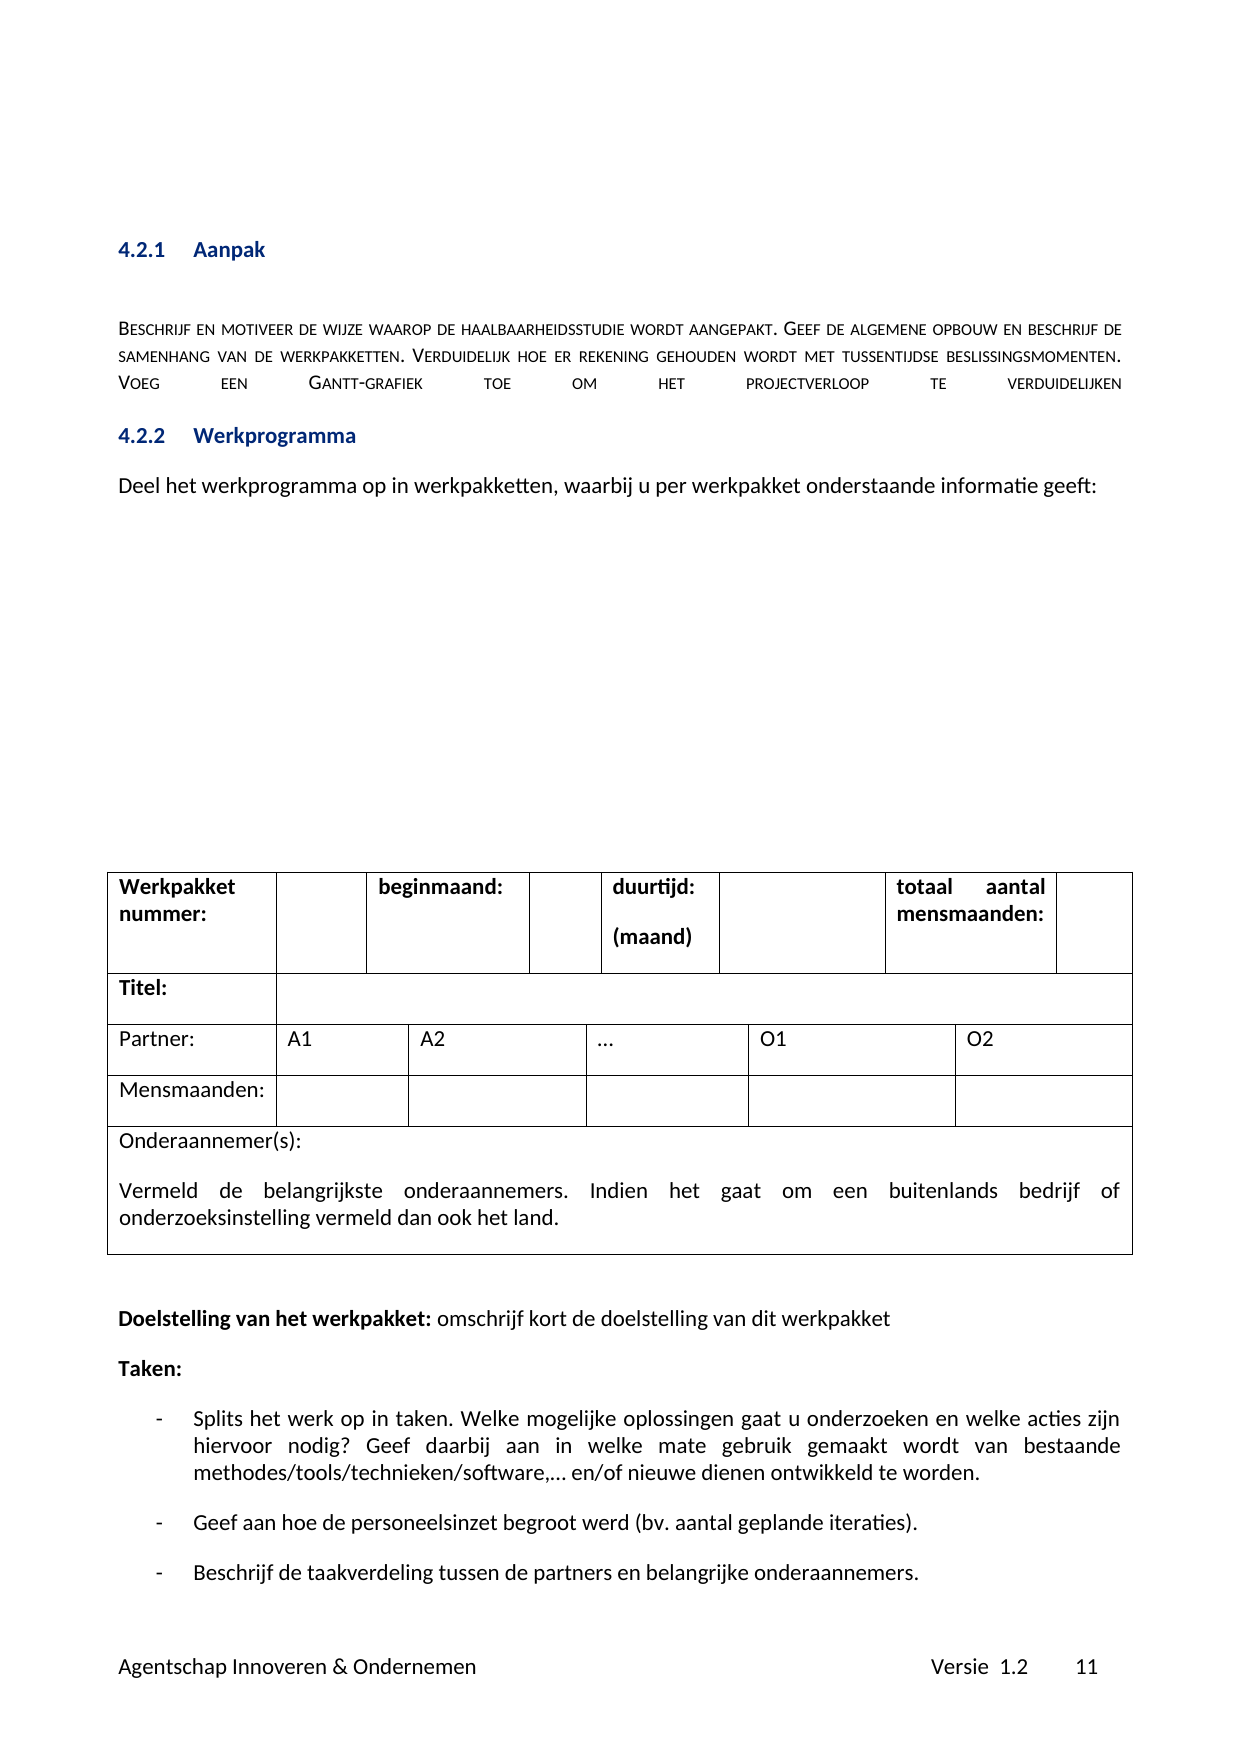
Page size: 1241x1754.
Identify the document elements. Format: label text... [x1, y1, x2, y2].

list Splits het werk op in taken. Welke mogelijke oplossingen gaat u onderzoeken en welke acties zijn hiervoor nodig? Geef daarbij aan in welke mate gebruik gemaakt wordt van bestaande methodes/tools/technieken/software,… en/of nieuwe dienen ontwikkeld te worden. [156, 1405, 1122, 1486]
table_cell A1 [277, 1025, 408, 1075]
table_header totaal aantal mensmaanden: [886, 873, 1056, 973]
subtitle Beschrijf en motiveer de wijze waarop de haalbaarheidsstudie wordt aangepakt. Geef de algemene opbouw en beschrijf de samenhang van de werkpakketten. Verduidelijk hoe er rekening gehouden wordt met tussentijdse beslissingsmomenten. Voeg een Gantt-grafiek toe om het projectverloop te verduidelijken [118, 286, 1122, 422]
table_cell Mensmaanden: [108, 1076, 276, 1126]
table_header [1057, 873, 1132, 973]
table_cell [956, 1076, 1132, 1126]
table_cell [409, 1076, 586, 1126]
table_cell [277, 974, 1132, 1024]
table_cell Onderaannemer(s): Vermeld de belangrijkste onderaannemers. Indien het gaat om een buitenlands bedrijf of onderzoeksinstelling vermeld dan ook het land. [108, 1127, 1132, 1254]
table_cell O1 [749, 1025, 955, 1075]
table_cell [587, 1076, 748, 1126]
text Taken: [118, 1355, 1122, 1382]
table_cell O2 [956, 1025, 1132, 1075]
text Deel het werkprogramma op in werkpakketten, waarbij u per werkpakket onderstaande informatie geeft: [118, 472, 1122, 499]
table_cell … [587, 1025, 748, 1075]
table_cell Partner: [108, 1025, 276, 1075]
table_cell [277, 1076, 408, 1126]
table_header duurtijd: (maand) [602, 873, 719, 973]
list Geef aan hoe de personeelsinzet begroot werd (bv. aantal geplande iteraties). [156, 1509, 1122, 1536]
text Doelstelling van het werkpakket: omschrijf kort de doelstelling van dit werkpakket [118, 1305, 1122, 1332]
table_header [720, 873, 885, 973]
subtitle Werkprogramma [118, 422, 1122, 449]
table_header [530, 873, 601, 973]
subtitle Aanpak [118, 236, 1122, 263]
table_header Werkpakket nummer: [108, 873, 276, 973]
table_cell A2 [409, 1025, 586, 1075]
table_header [277, 873, 366, 973]
table_header beginmaand: [367, 873, 529, 973]
table_cell [749, 1076, 955, 1126]
table_cell Titel: [108, 974, 276, 1024]
list Beschrijf de taakverdeling tussen de partners en belangrijke onderaannemers. [156, 1559, 1122, 1586]
